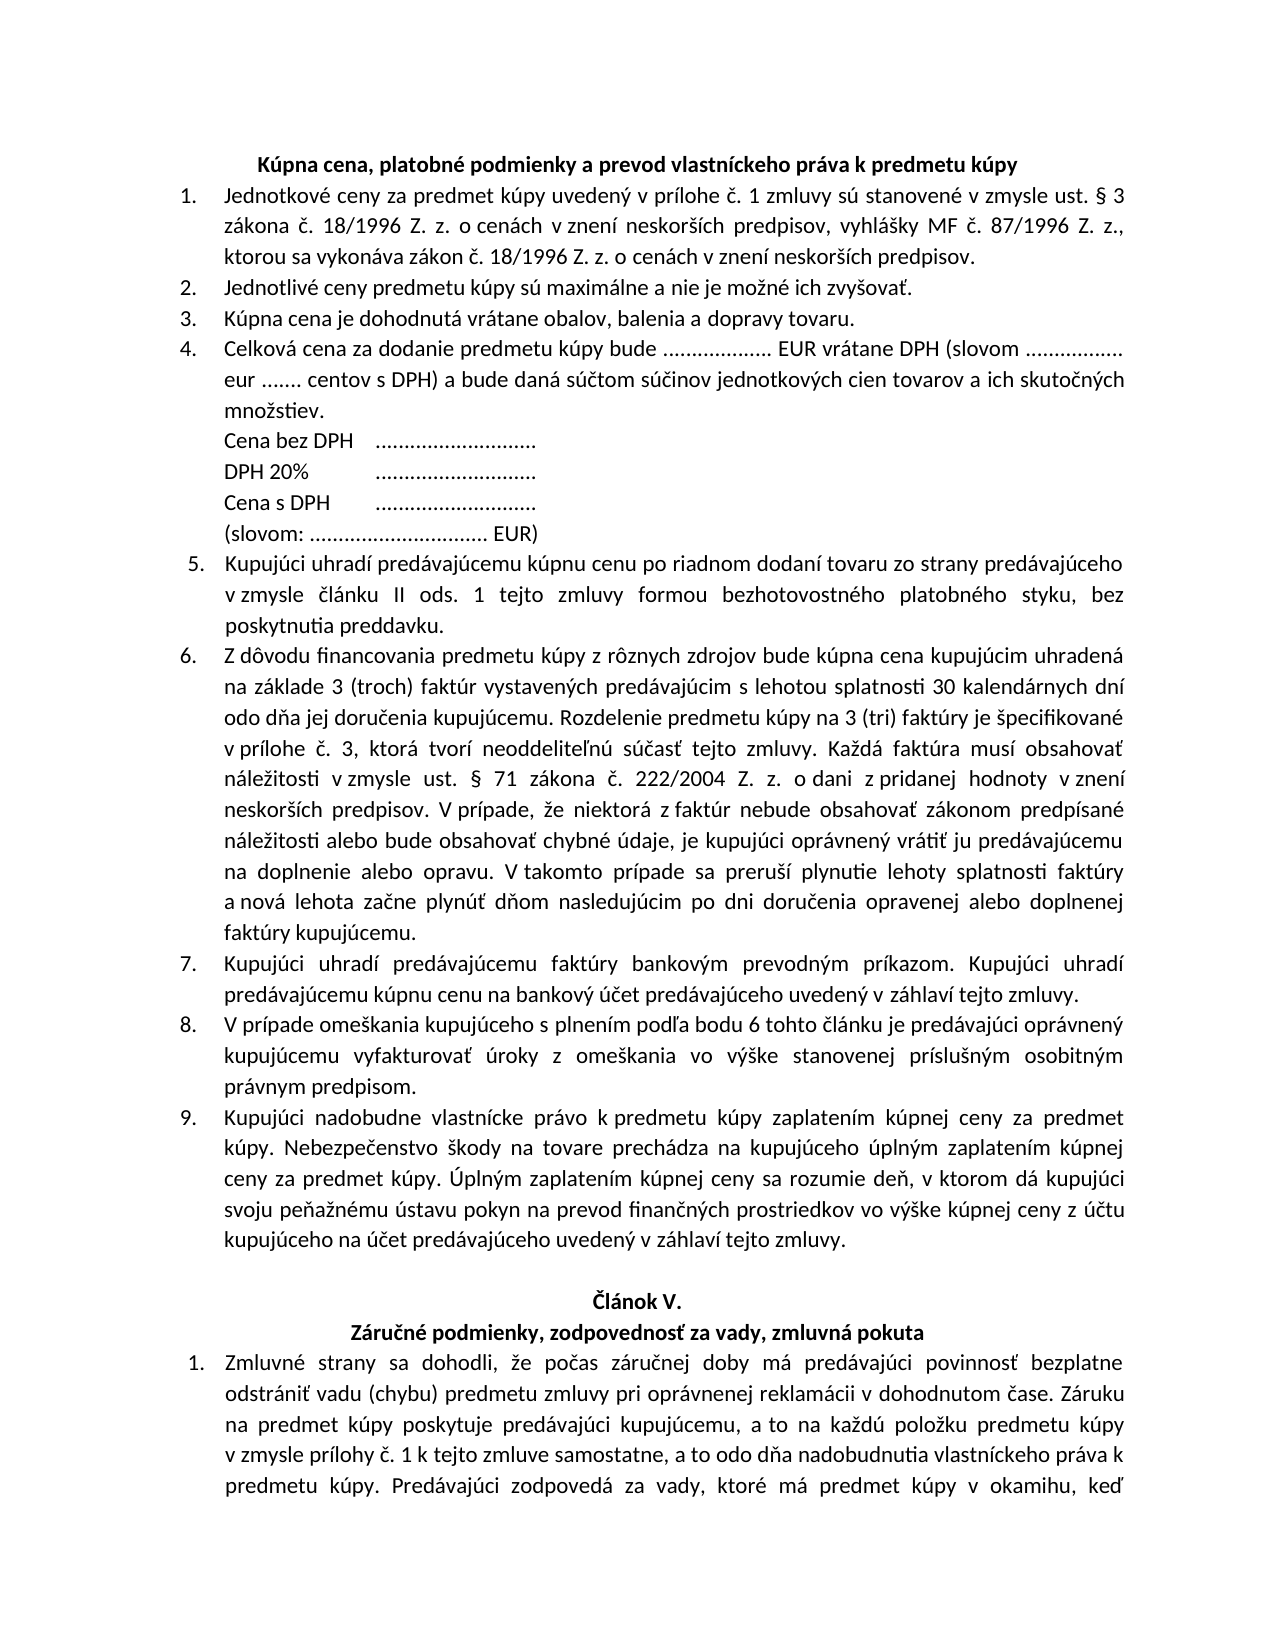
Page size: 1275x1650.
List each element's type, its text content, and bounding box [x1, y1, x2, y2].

list Článok V. [150, 1287, 1125, 1315]
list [187, 1348, 1125, 1499]
list Celková cena za dodanie predmetu kúpy bude ................... EUR vrátane DPH (slovom ................. eur ....... centov s DPH) a bude daná súčtom súčinov jednotkových cien tovarov a ich skutočných množstiev. [179, 334, 1125, 424]
text Cena s DPH ............................ [224, 488, 1125, 516]
list Jednotkové ceny za predmet kúpy uvedený v prílohe č. 1 zmluvy sú stanovené v zmysle ust. § 3 zákona č. 18/1996 Z. z. o cenách v znení neskorších predpisov, vyhlášky MF č. 87/1996 Z. z., ktorou sa vykonáva zákon č. 18/1996 Z. z. o cenách v znení neskorších predpisov. [179, 181, 1125, 270]
list Kupujúci uhradí predávajúcemu faktúry bankovým prevodným príkazom. Kupujúci uhradí predávajúcemu kúpnu cenu na bankový účet predávajúceho uvedený v záhlaví tejto zmluvy. [179, 949, 1125, 1008]
text (slovom: ............................... EUR) [150, 519, 1125, 547]
list Kúpna cena, platobné podmienky a prevod vlastníckeho práva k predmetu kúpy [150, 150, 1125, 178]
list V prípade omeškania kupujúceho s plnením podľa bodu 6 tohto článku je predávajúci oprávnený kupujúcemu vyfakturovať úroky z omeškania vo výške stanovenej príslušným osobitným právnym predpisom. [179, 1010, 1125, 1100]
list Jednotlivé ceny predmetu kúpy sú maximálne a nie je možné ich zvyšovať. [179, 273, 1125, 301]
list Z dôvodu financovania predmetu kúpy z rôznych zdrojov bude kúpna cena kupujúcim uhradená na základe 3 (troch) faktúr vystavených predávajúcim s lehotou splatnosti 30 kalendárnych dní odo dňa jej doručenia kupujúcemu. Rozdelenie predmetu kúpy na 3 (tri) faktúry je špecifikované v prílohe č. 3, ktorá tvorí neoddeliteľnú súčasť tejto zmluvy. Každá faktúra musí obsahovať náležitosti v zmysle ust. § 71 zákona č. 222/2004 Z. z. o dani z pridanej hodnoty v znení neskorších predpisov. V prípade, že niektorá z faktúr nebude obsahovať zákonom predpísané náležitosti alebo bude obsahovať chybné údaje, je kupujúci oprávnený vrátiť ju predávajúcemu na doplnenie alebo opravu. V takomto prípade sa preruší plynutie lehoty splatnosti faktúry a nová lehota začne plynúť dňom nasledujúcim po dni doručenia opravenej alebo doplnenej faktúry kupujúcemu. [179, 642, 1125, 946]
list Záručné podmienky, zodpovednosť za vady, zmluvná pokuta [150, 1318, 1125, 1346]
text DPH 20% ............................ [224, 457, 1125, 485]
list Kúpna cena je dohodnutá vrátane obalov, balenia a dopravy tovaru. [179, 304, 1125, 332]
list Kupujúci uhradí predávajúcemu kúpnu cenu po riadnom dodaní tovaru zo strany predávajúceho v zmysle článku II ods. 1 tejto zmluvy formou bezhotovostného platobného styku, bez poskytnutia preddavku. [187, 549, 1125, 639]
text Cena bez DPH ............................ [224, 427, 1125, 454]
list Kupujúci nadobudne vlastnícke právo k predmetu kúpy zaplatením kúpnej ceny za predmet kúpy. Nebezpečenstvo škody na tovare prechádza na kupujúceho úplným zaplatením kúpnej ceny za predmet kúpy. Úplným zaplatením kúpnej ceny sa rozumie deň, v ktorom dá kupujúci svoju peňažnému ústavu pokyn na prevod finančných prostriedkov vo výške kúpnej ceny z účtu kupujúceho na účet predávajúceho uvedený v záhlaví tejto zmluvy. [179, 1103, 1125, 1253]
